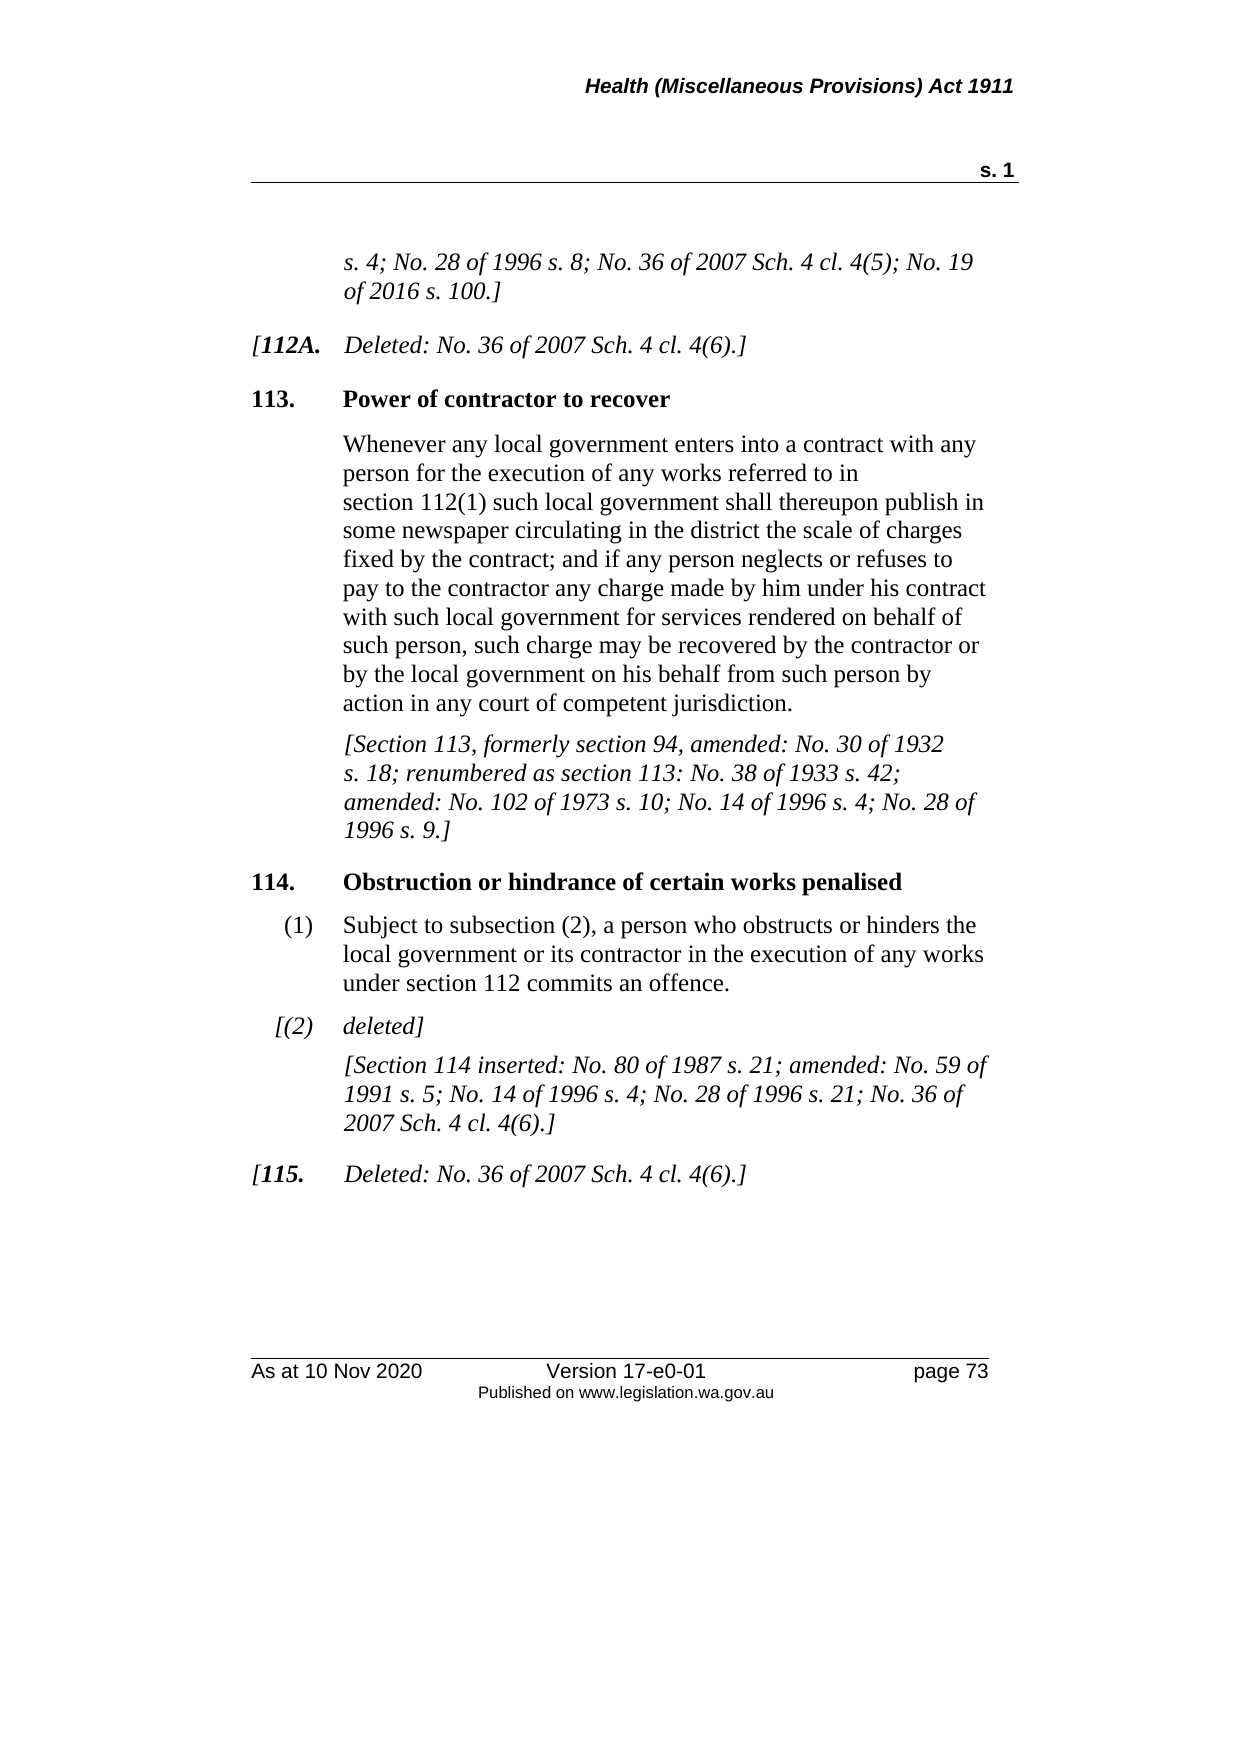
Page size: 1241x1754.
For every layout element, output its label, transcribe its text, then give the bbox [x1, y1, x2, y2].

text Whenever any local government enters into a contract with any person for the execution of any works referred to in section 112(1) such local government shall thereupon publish in some newspaper circulating in the district the scale of charges fixed by the contract; and if any person neglects or refuses to pay to the contractor any charge made by him under his contract with such local government for services rendered on behalf of such person, such charge may be recovered by the contractor or by the local government on his behalf from such person by action in any court of competent jurisdiction. [251, 429, 989, 717]
subtitle 113. Power of contractor to recover [251, 384, 989, 412]
text [112A. Deleted: No. 36 of 2007 Sch. 4 cl. 4(6).] [251, 330, 989, 359]
text [(2) deleted] [251, 1011, 989, 1040]
text [Section 114 inserted: No. 80 of 1987 s. 21; amended: No. 59 of 1991 s. 5; No. 14 of 1996 s. 4; No. 28 of 1996 s. 21; No. 36 of 2007 Sch. 4 cl. 4(6).] [251, 1050, 989, 1137]
text (1) Subject to subsection (2), a person who obstructs or hinders the local government or its contractor in the execution of any works under section 112 commits an offence. [251, 910, 989, 997]
text [115. Deleted: No. 36 of 2007 Sch. 4 cl. 4(6).] [251, 1159, 989, 1188]
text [251, 247, 989, 305]
subtitle 114. Obstruction or hindrance of certain works penalised [251, 867, 989, 896]
text [Section 113, formerly section 94, amended: No. 30 of 1932 s. 18; renumbered as section 113: No. 38 of 1933 s. 42; amended: No. 102 of 1973 s. 10; No. 14 of 1996 s. 4; No. 28 of 1996 s. 9.] [251, 729, 989, 844]
